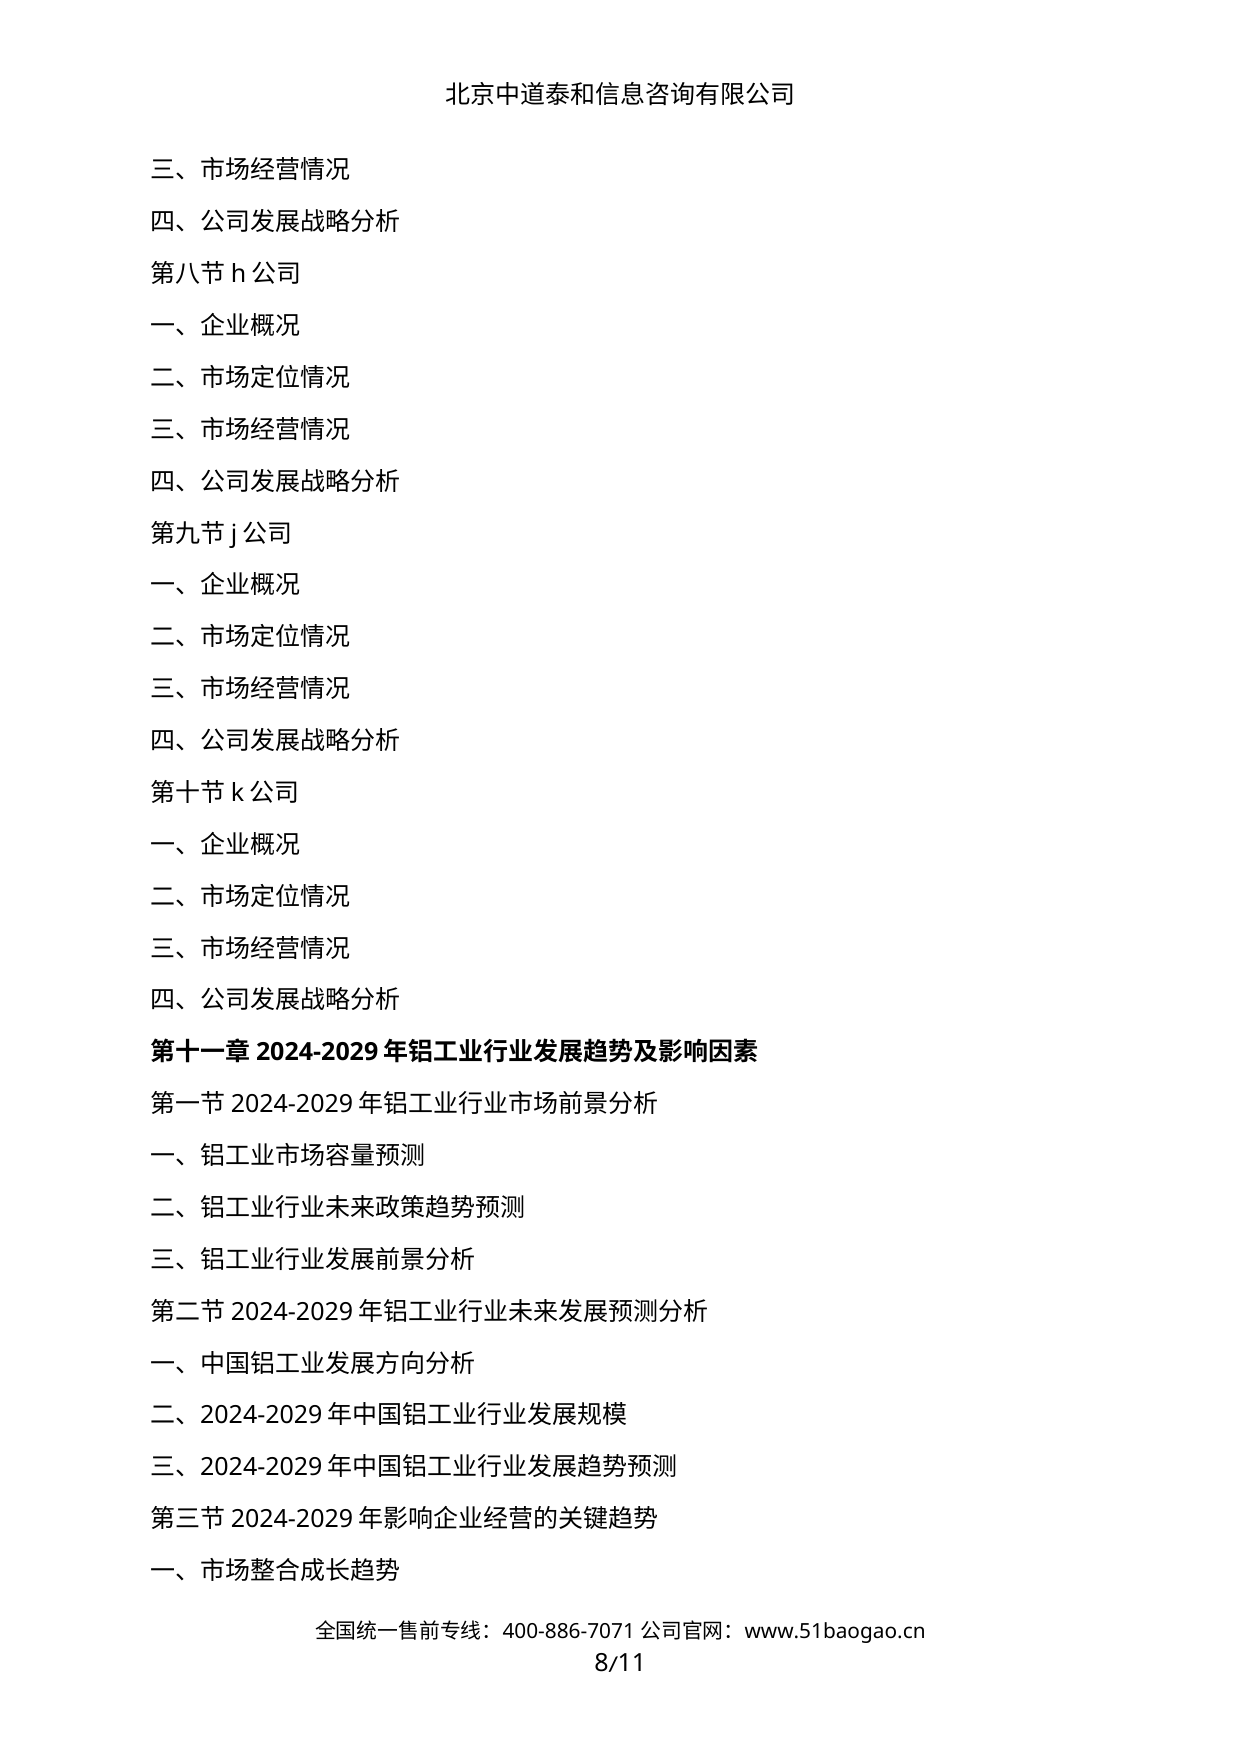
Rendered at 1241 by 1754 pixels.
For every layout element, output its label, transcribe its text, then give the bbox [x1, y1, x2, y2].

text 二、市场定位情况 [150, 357, 1090, 394]
text 四、公司发展战略分析 [150, 721, 1090, 757]
text 一、企业概况 [150, 565, 1090, 601]
text 一、企业概况 [150, 306, 1090, 342]
text 第三节 2024-2029年影响企业经营的关键趋势 [150, 1499, 1090, 1535]
text 一、企业概况 [150, 824, 1090, 861]
text 一、中国铝工业发展方向分析 [150, 1343, 1090, 1379]
text 第二节 2024-2029年铝工业行业未来发展预测分析 [150, 1291, 1090, 1327]
text 四、公司发展战略分析 [150, 202, 1090, 238]
text 第八节 h公司 [150, 254, 1090, 290]
text 第九节 j公司 [150, 513, 1090, 549]
text 第十节 k公司 [150, 772, 1090, 809]
text 四、公司发展战略分析 [150, 980, 1090, 1016]
text 二、市场定位情况 [150, 876, 1090, 912]
text 一、铝工业市场容量预测 [150, 1136, 1090, 1172]
text 四、公司发展战略分析 [150, 461, 1090, 497]
text 一、市场整合成长趋势 [150, 1551, 1090, 1587]
text 二、铝工业行业未来政策趋势预测 [150, 1187, 1090, 1224]
text 第十一章 2024-2029年铝工业行业发展趋势及影响因素 [150, 1032, 1090, 1068]
text 三、铝工业行业发展前景分析 [150, 1239, 1090, 1276]
text 二、2024-2029年中国铝工业行业发展规模 [150, 1395, 1090, 1431]
text 三、市场经营情况 [150, 928, 1090, 964]
text 第一节 2024-2029年铝工业行业市场前景分析 [150, 1084, 1090, 1120]
text 三、市场经营情况 [150, 150, 1090, 186]
text 三、市场经营情况 [150, 669, 1090, 705]
text 三、市场经营情况 [150, 409, 1090, 446]
text 二、市场定位情况 [150, 617, 1090, 653]
text 三、2024-2029年中国铝工业行业发展趋势预测 [150, 1447, 1090, 1483]
